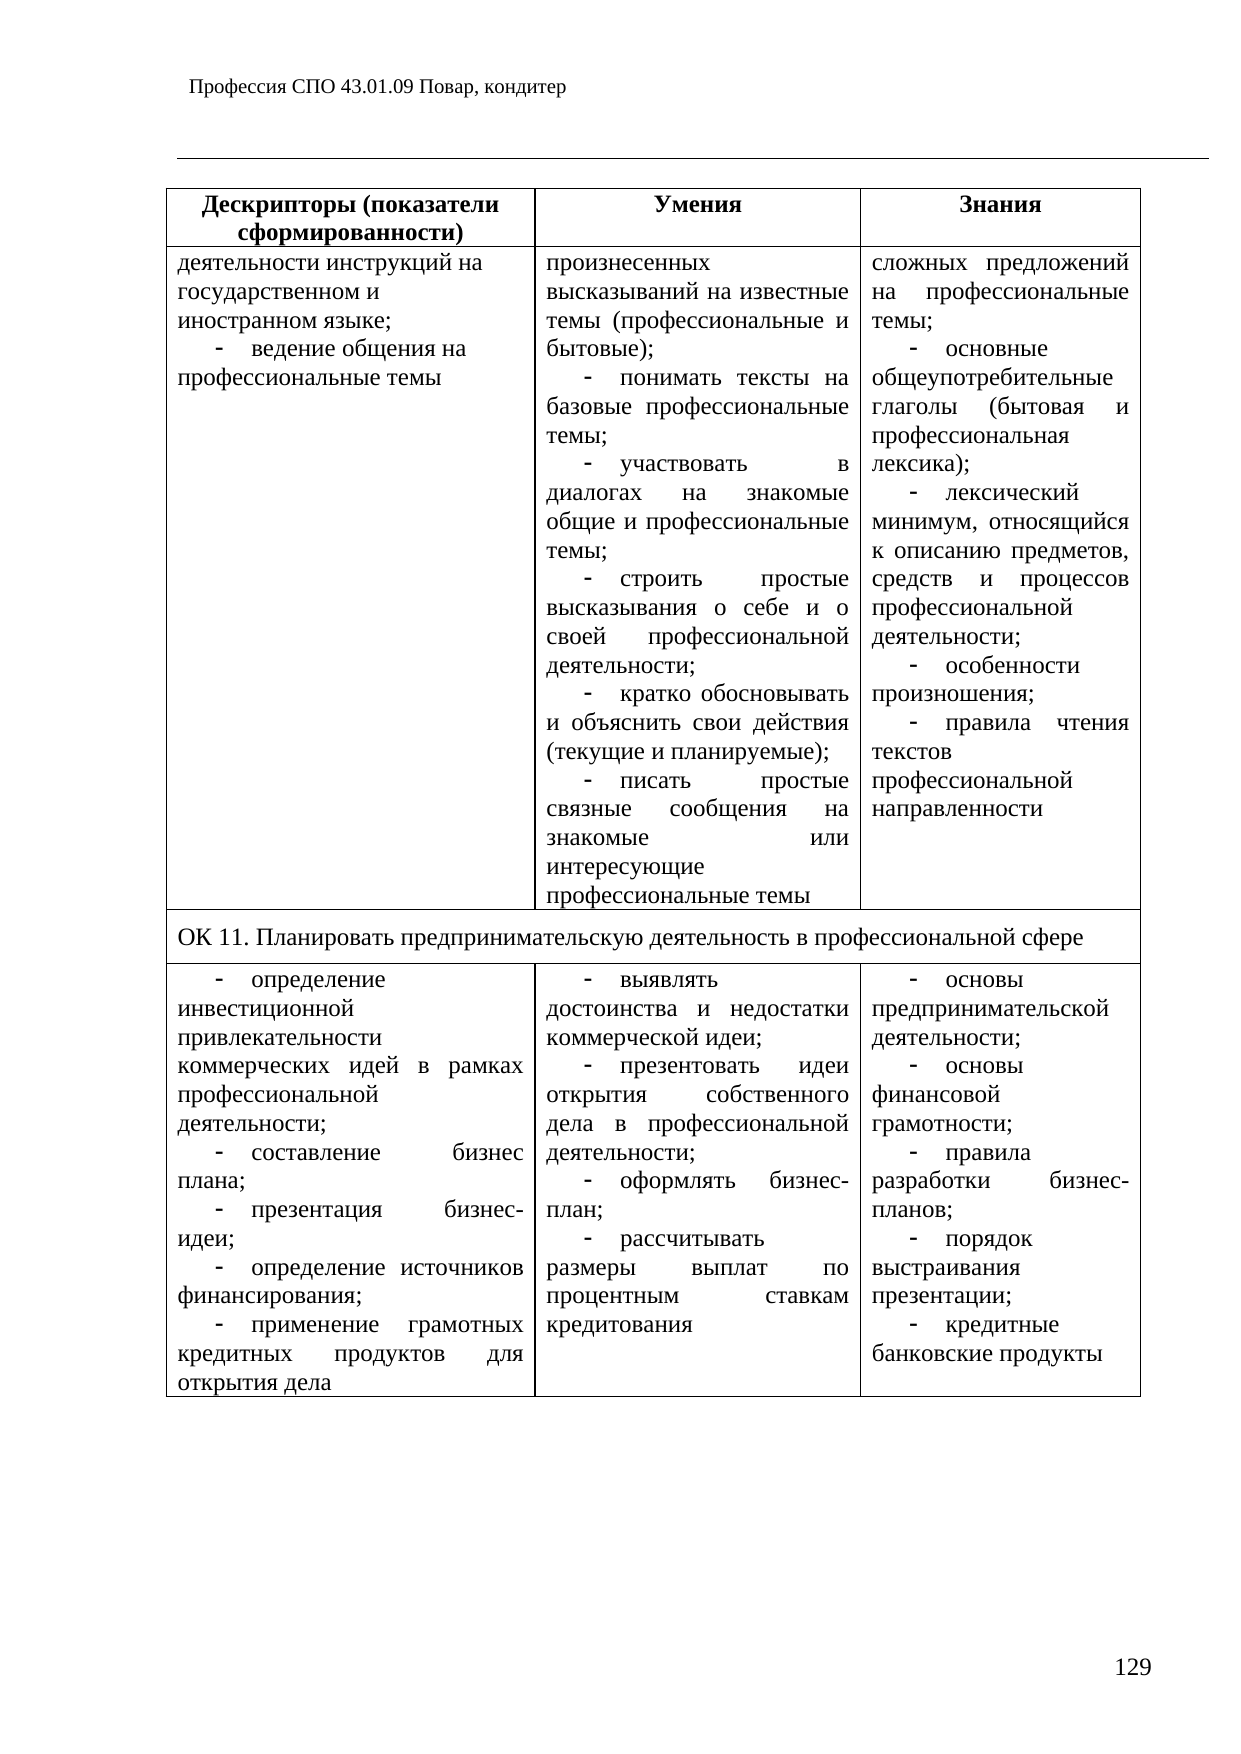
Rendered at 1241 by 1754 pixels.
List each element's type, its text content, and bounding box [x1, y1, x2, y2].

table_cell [167, 247, 534, 908]
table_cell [536, 247, 860, 908]
table_header Знания [861, 189, 1140, 246]
table_cell выявлять достоинства и недостатки коммерческой идеи; презентовать идеи открытия собственного дела в профессиональной деятельности; оформлять бизнес-план; рассчитывать размеры выплат по процентным ставкам кредитования [536, 964, 860, 1396]
table_header Дескрипторы (показатели сформированности) [167, 189, 534, 246]
table_cell ОК 11. Планировать предпринимательскую деятельность в профессиональной сфере [167, 910, 1140, 963]
table_cell определение инвестиционной привлекательности коммерческих идей в рамках профессиональной деятельности; составление бизнес плана; презентация бизнес-идеи; определение источников финансирования; применение грамотных кредитных продуктов для открытия дела [167, 964, 534, 1396]
table_cell основы предпринимательской деятельности; основы финансовой грамотности; правила разработки бизнес-планов; порядок выстраивания презентации; кредитные банковские продукты [861, 964, 1140, 1396]
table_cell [861, 247, 1140, 908]
table_header Умения [536, 189, 860, 246]
